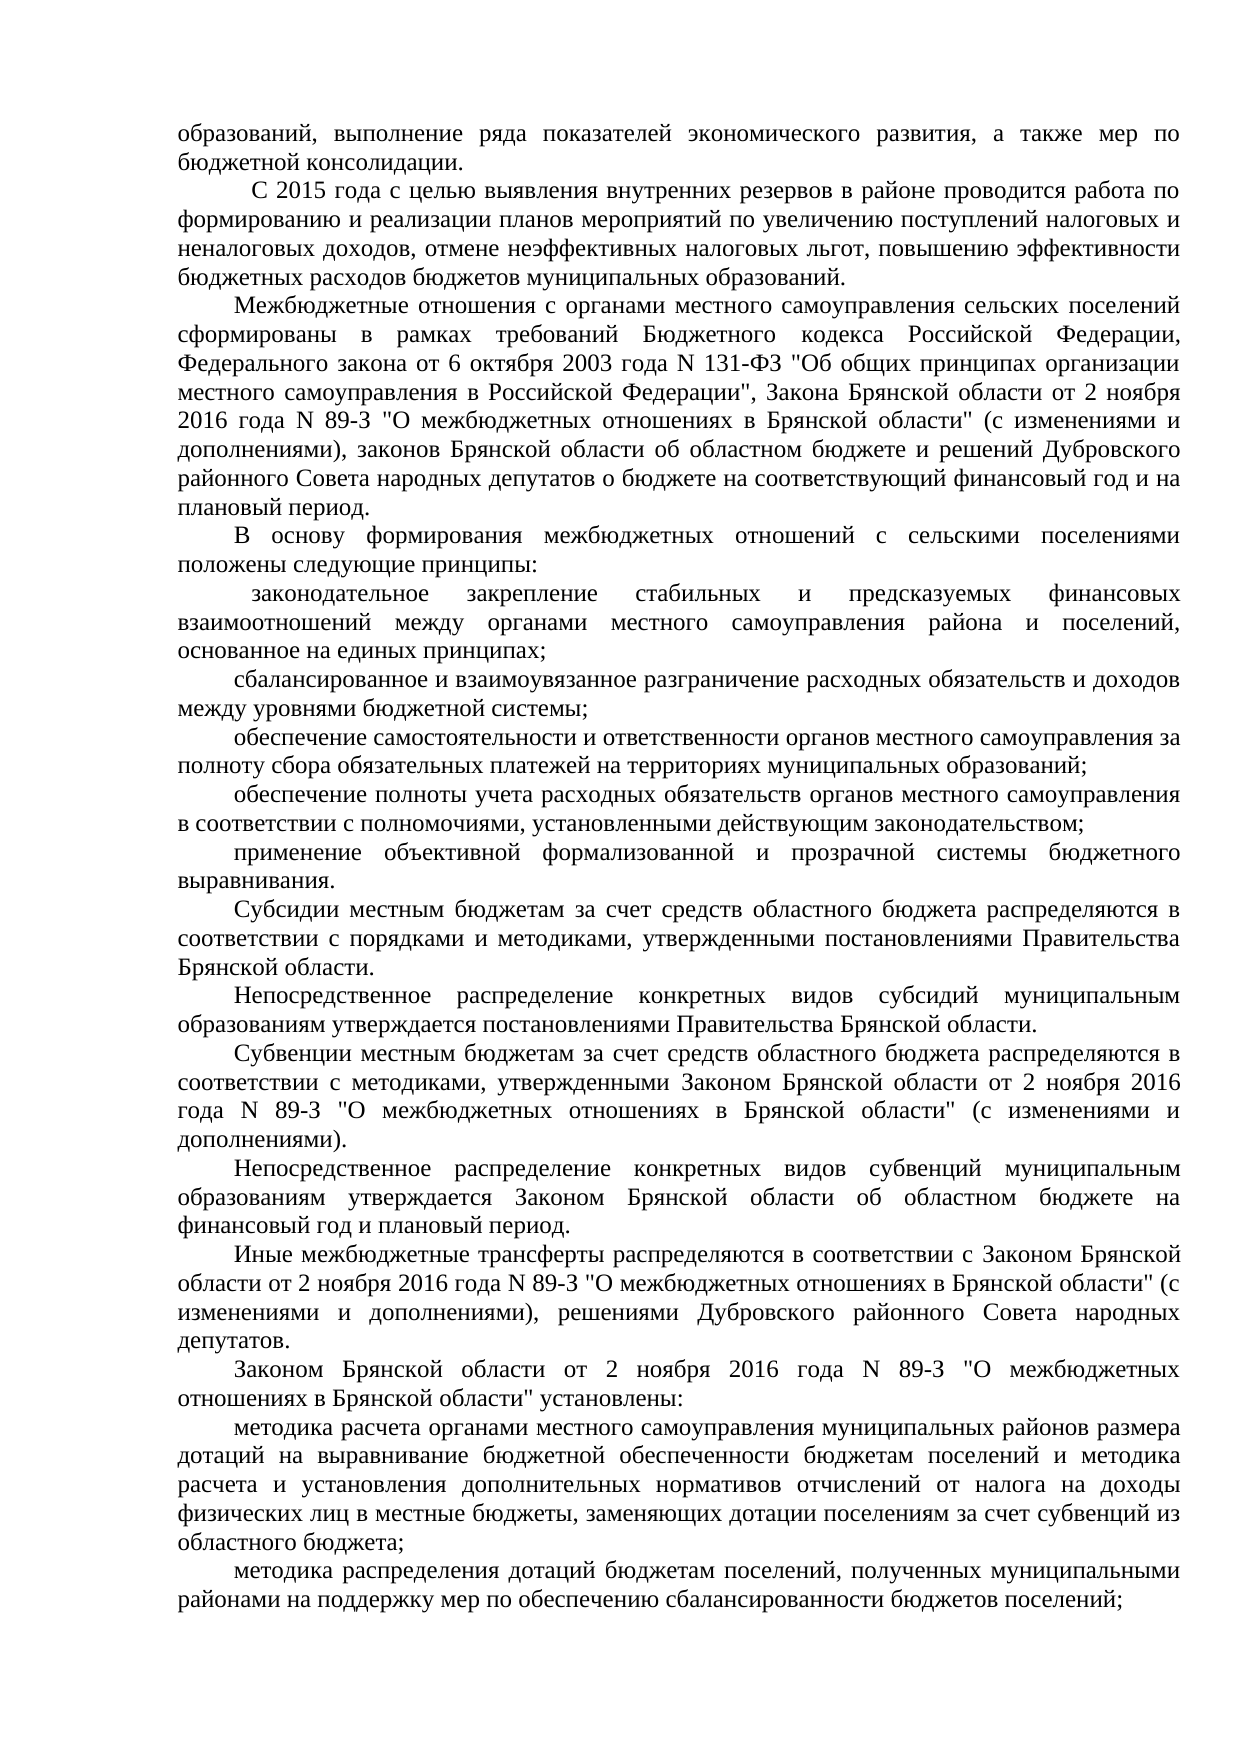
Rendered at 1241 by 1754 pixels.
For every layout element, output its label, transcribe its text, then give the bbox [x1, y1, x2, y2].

text Субвенции местным бюджетам за счет средств областного бюджета распределяются в соответствии с методиками, утвержденными Законом Брянской области от 2 ноября 2016 года N 89-З "О межбюджетных отношениях в Брянской области" (с изменениями и дополнениями). [177, 1038, 1181, 1153]
text законодательное закрепление стабильных и предсказуемых финансовых взаимоотношений между органами местного самоуправления района и поселений, основанное на единых принципах; [177, 578, 1181, 664]
text Субсидии местным бюджетам за счет средств областного бюджета распределяются в соответствии с порядками и методиками, утвержденными постановлениями Правительства Брянской области. [177, 894, 1181, 981]
text Непосредственное распределение конкретных видов субсидий муниципальным образованиям утверждается постановлениями Правительства Брянской области. [177, 981, 1181, 1038]
text обеспечение полноты учета расходных обязательств органов местного самоуправления в соответствии с полномочиями, установленными действующим законодательством; [177, 779, 1181, 837]
text С 2015 года с целью выявления внутренних резервов в районе проводится работа по формированию и реализации планов мероприятий по увеличению поступлений налоговых и неналоговых доходов, отмене неэффективных налоговых льгот, повышению эффективности бюджетных расходов бюджетов муниципальных образований. [177, 176, 1181, 291]
text Межбюджетные отношения с органами местного самоуправления сельских поселений сформированы в рамках требований Бюджетного кодекса Российской Федерации, Федерального закона от 6 октября 2003 года N 131-ФЗ "Об общих принципах организации местного самоуправления в Российской Федерации", Закона Брянской области от 2 ноября 2016 года N 89-З "О межбюджетных отношениях в Брянской области" (с изменениями и дополнениями), законов Брянской области об областном бюджете и решений Дубровского районного Совета народных депутатов о бюджете на соответствующий финансовый год и на плановый период. [177, 291, 1181, 521]
text В основу формирования межбюджетных отношений с сельскими поселениями положены следующие принципы: [177, 521, 1181, 578]
text методика расчета органами местного самоуправления муниципальных районов размера дотаций на выравнивание бюджетной обеспеченности бюджетам поселений и методика расчета и установления дополнительных нормативов отчислений от налога на доходы физических лиц в местные бюджеты, заменяющих дотации поселениям за счет субвенций из областного бюджета; [177, 1412, 1181, 1556]
text применение объективной формализованной и прозрачной системы бюджетного выравнивания. [177, 837, 1181, 894]
text Иные межбюджетные трансферты распределяются в соответствии с Законом Брянской области от 2 ноября 2016 года N 89-З "О межбюджетных отношениях в Брянской области" (с изменениями и дополнениями), решениями Дубровского районного Совета народных депутатов. [177, 1239, 1181, 1354]
text методика распределения дотаций бюджетам поселений, полученных муниципальными районами на поддержку мер по обеспечению сбалансированности бюджетов поселений; [177, 1556, 1181, 1613]
text Законом Брянской области от 2 ноября 2016 года N 89-З "О межбюджетных отношениях в Брянской области" установлены: [177, 1354, 1181, 1412]
text сбалансированное и взаимоувязанное разграничение расходных обязательств и доходов между уровнями бюджетной системы; [177, 664, 1181, 722]
text Непосредственное распределение конкретных видов субвенций муниципальным образованиям утверждается Законом Брянской области об областном бюджете на финансовый год и плановый период. [177, 1153, 1181, 1239]
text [177, 118, 1181, 176]
text обеспечение самостоятельности и ответственности органов местного самоуправления за полноту сбора обязательных платежей на территориях муниципальных образований; [177, 722, 1181, 779]
